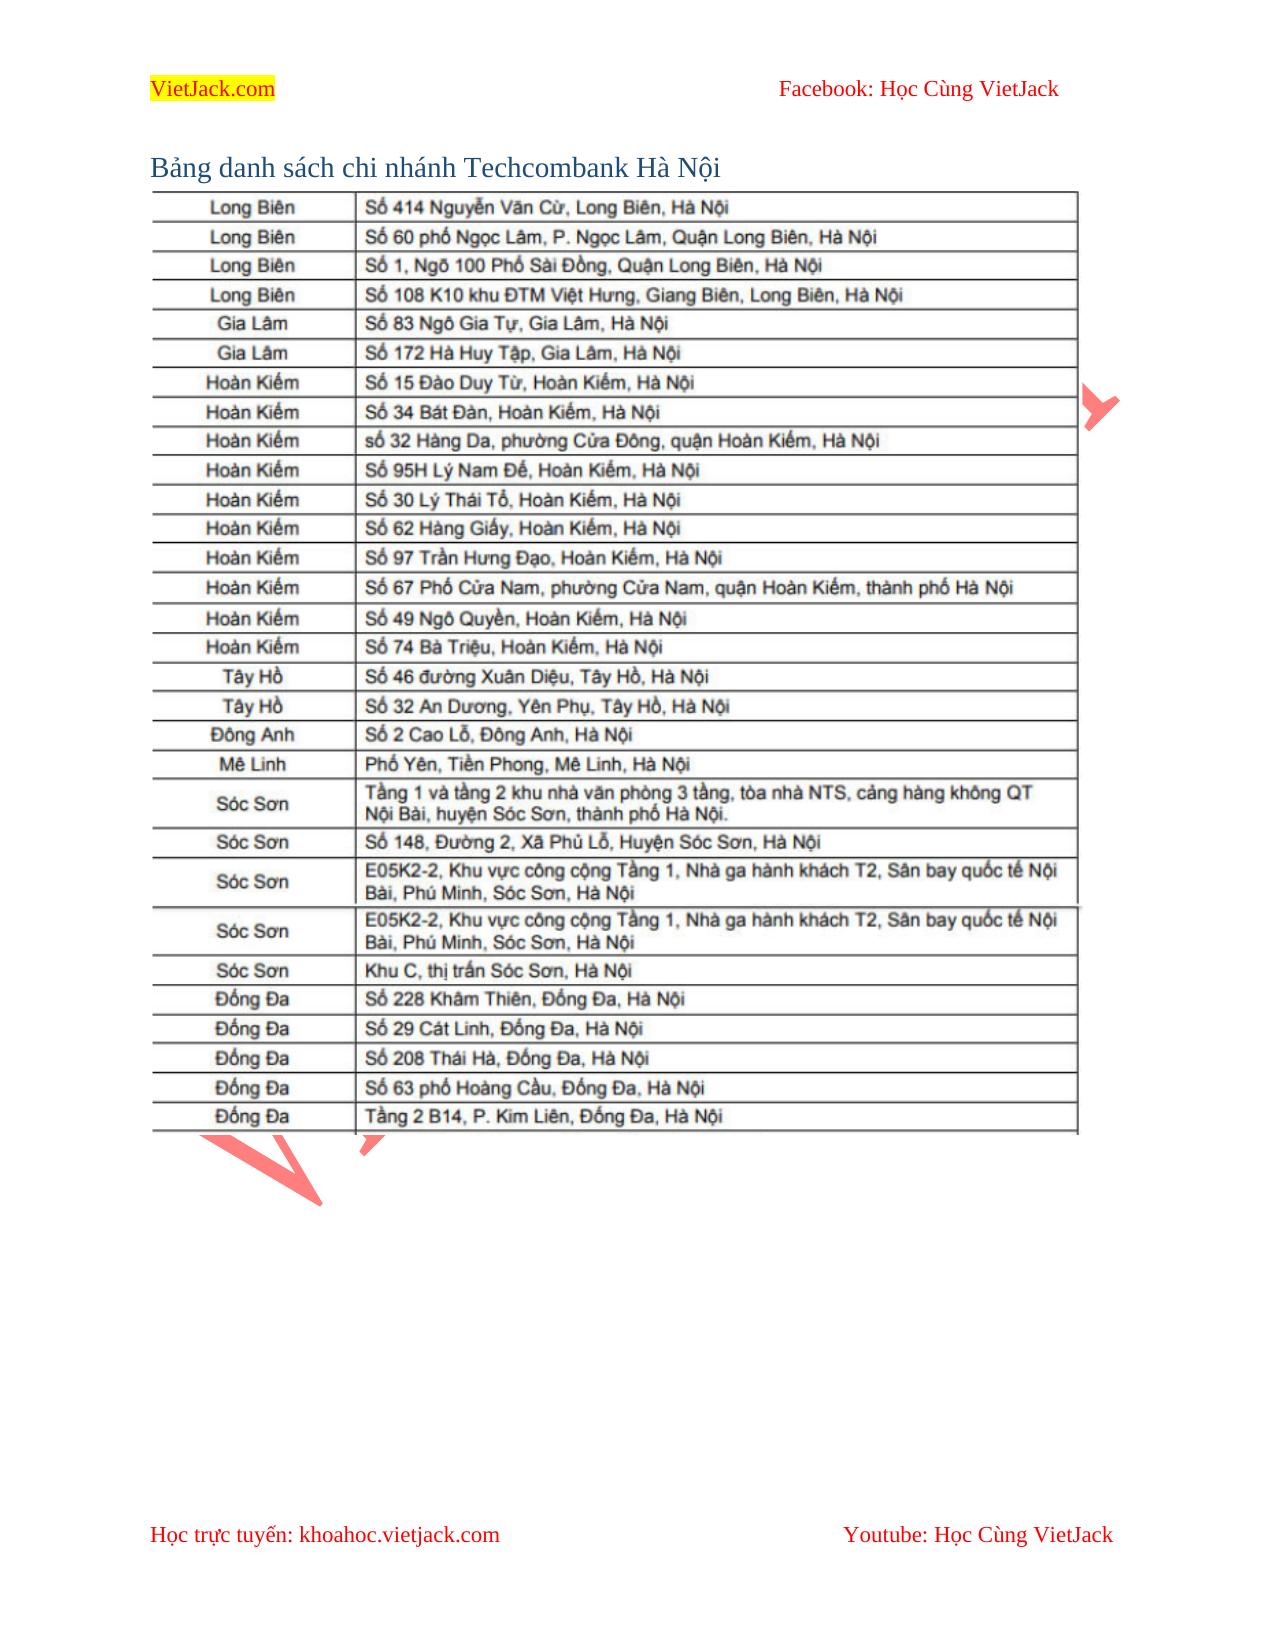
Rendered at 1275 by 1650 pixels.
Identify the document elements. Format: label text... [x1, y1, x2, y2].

subtitle Bảng danh sách chi nhánh Techcombank Hà Nội [150, 150, 1125, 183]
picture [150, 186, 1083, 1135]
